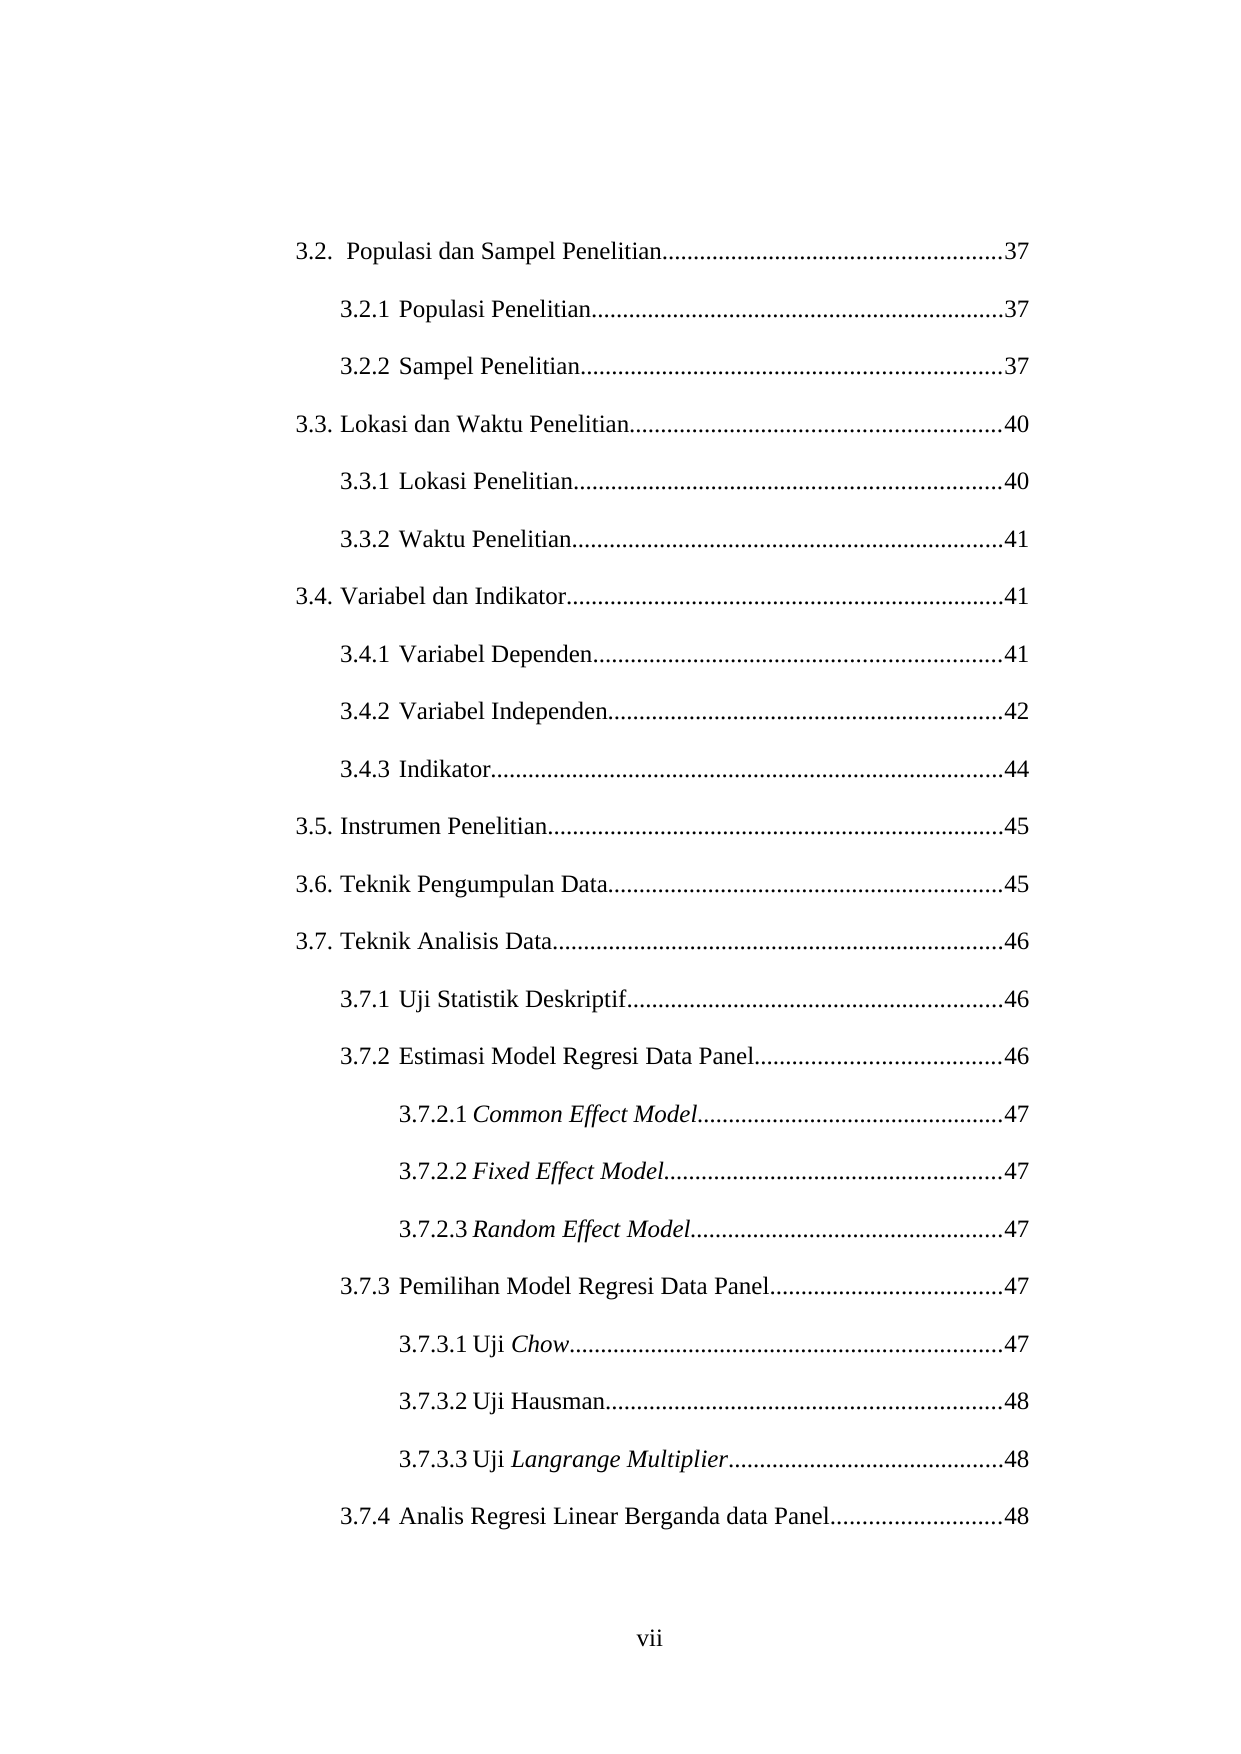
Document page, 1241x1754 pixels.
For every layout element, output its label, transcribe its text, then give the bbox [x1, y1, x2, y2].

list Populasi dan Sampel Penelitian 37 [295, 236, 1063, 265]
list Pemilihan Model Regresi Data Panel 47 [340, 1271, 1063, 1300]
list Waktu Penelitian 41 [340, 524, 1063, 552]
list Variabel Dependen 41 [340, 639, 1063, 667]
list Uji Hausman 48 [399, 1386, 1063, 1415]
list Variabel dan Indikator 41 [295, 581, 1063, 610]
list Random Effect Model 47 [399, 1214, 1063, 1242]
list Fixed Effect Model 47 [399, 1156, 1063, 1185]
list Lokasi dan Waktu Penelitian 40 [295, 409, 1063, 437]
list Common Effect Model 47 [399, 1099, 1063, 1127]
list Indikator 44 [340, 754, 1063, 782]
list Lokasi Penelitian 40 [340, 466, 1063, 495]
list Populasi Penelitian 37 [340, 294, 1063, 322]
list Uji Langrange Multiplier 48 [399, 1444, 1063, 1472]
list Uji Chow 47 [399, 1329, 1063, 1357]
list Sampel Penelitian 37 [340, 351, 1063, 380]
list Teknik Pengumpulan Data 45 [295, 869, 1063, 897]
list Teknik Analisis Data 46 [295, 926, 1063, 955]
list Variabel Independen 42 [340, 696, 1063, 725]
list Instrumen Penelitian 45 [295, 811, 1063, 840]
list Analis Regresi Linear Berganda data Panel 48 [340, 1501, 1063, 1530]
list Uji Statistik Deskriptif 46 [340, 984, 1063, 1012]
list Estimasi Model Regresi Data Panel 46 [340, 1041, 1063, 1070]
